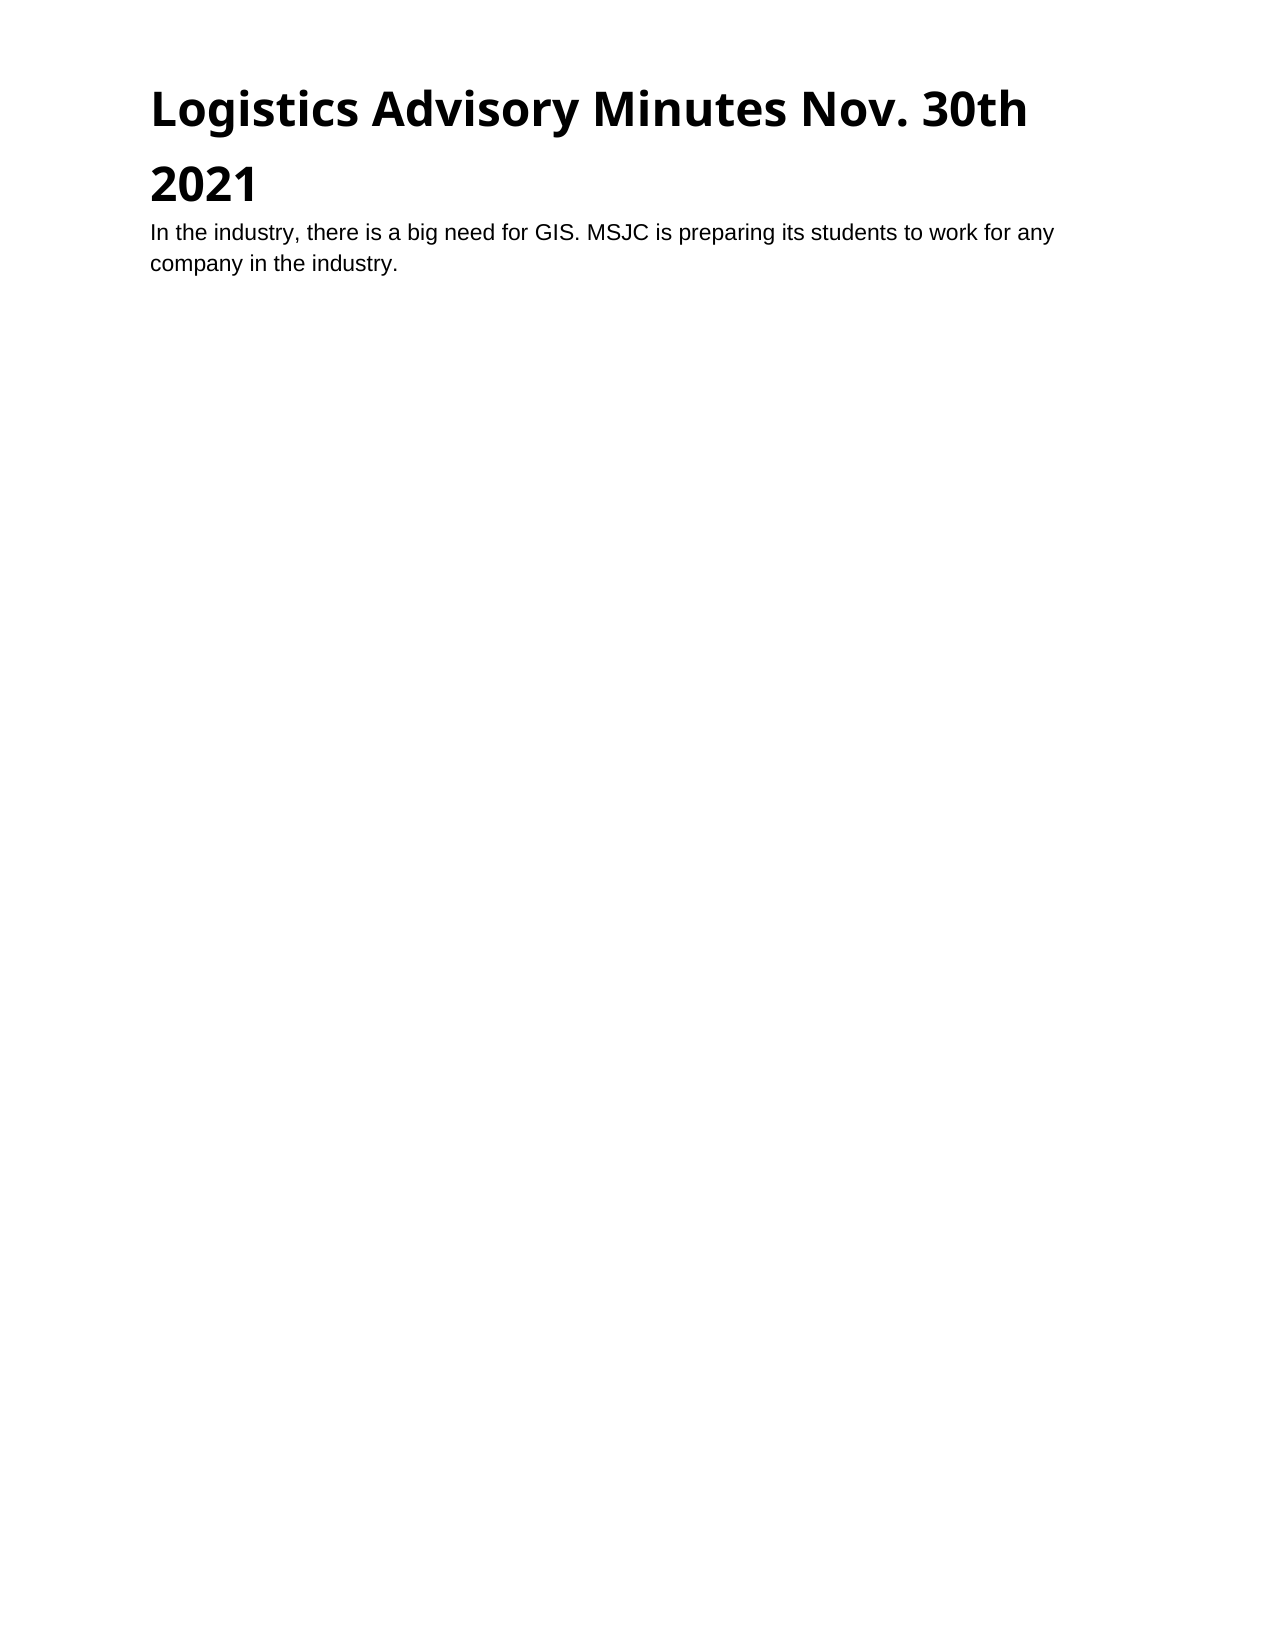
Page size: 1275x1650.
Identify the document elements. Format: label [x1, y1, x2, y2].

text [150, 219, 1125, 276]
